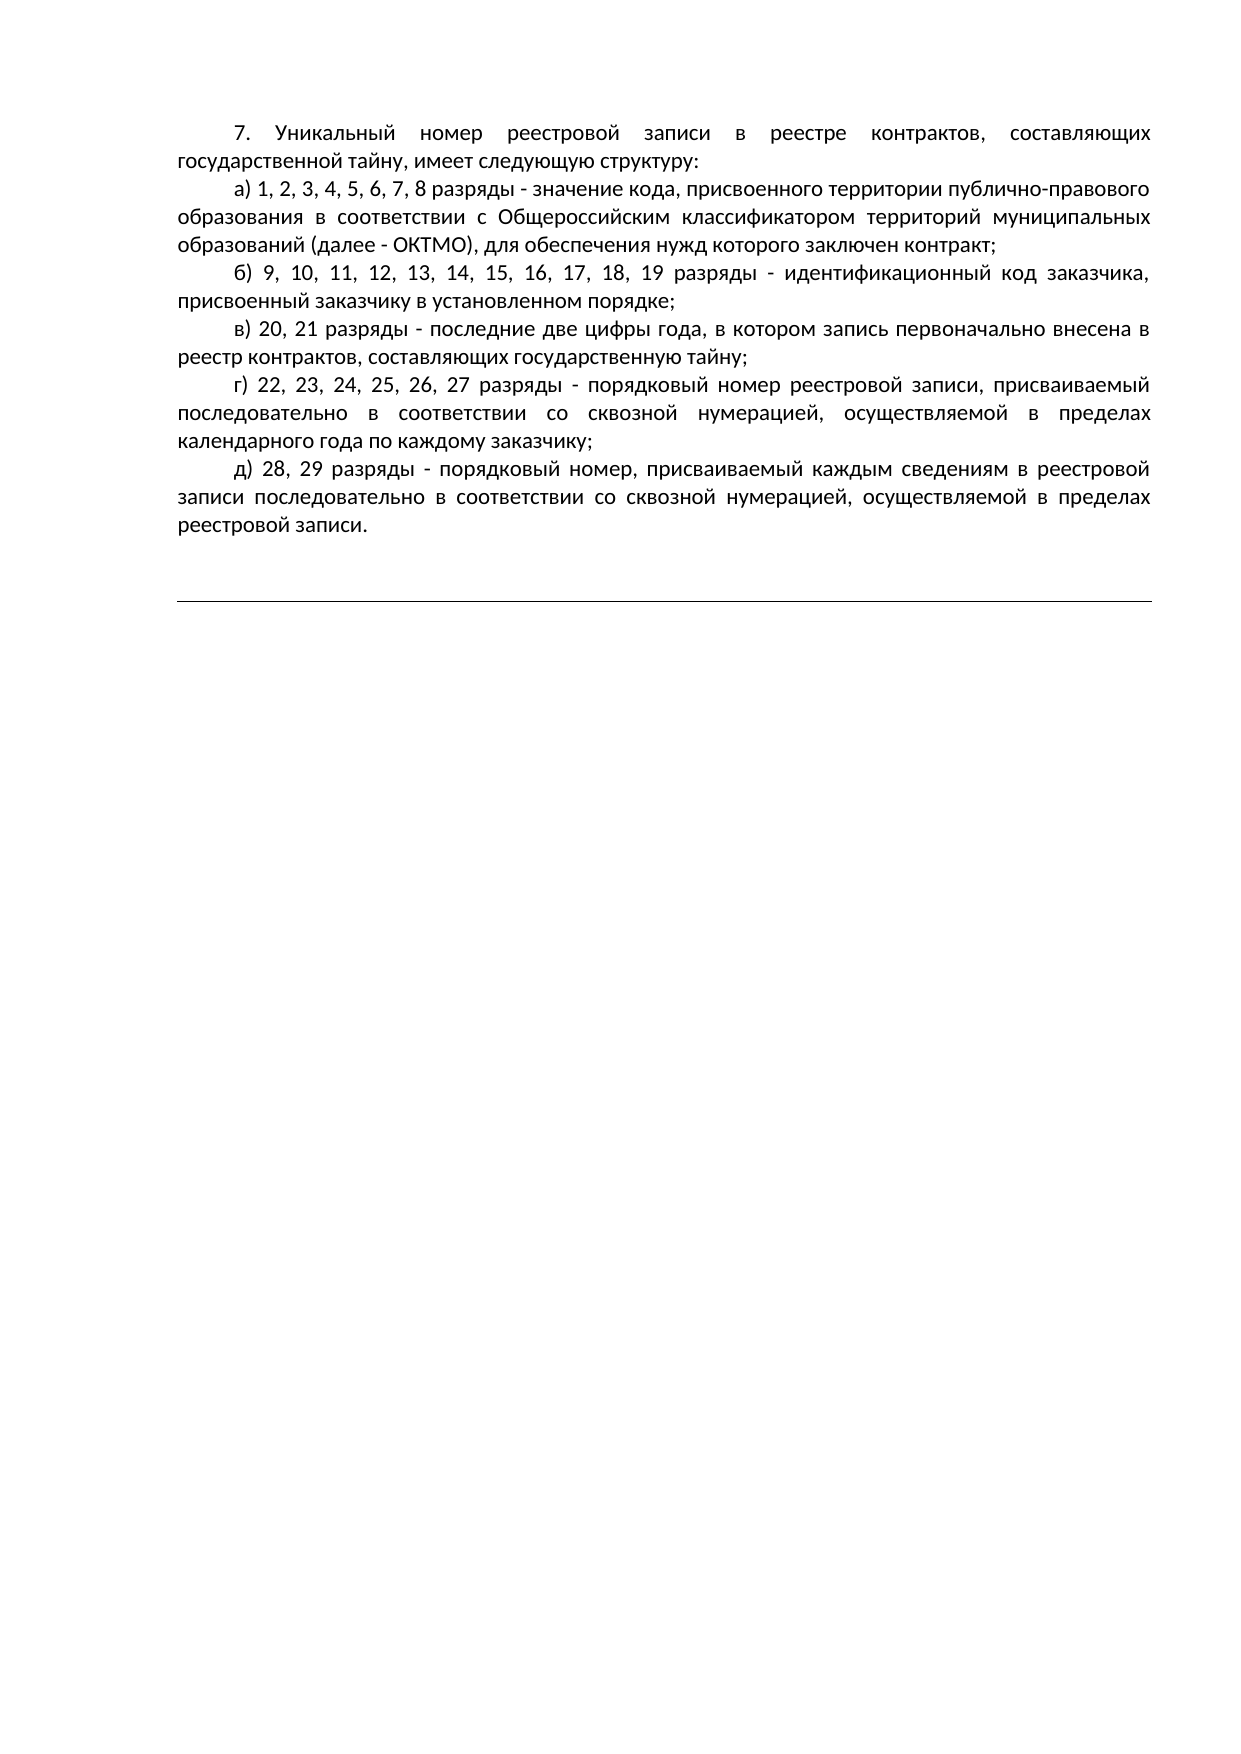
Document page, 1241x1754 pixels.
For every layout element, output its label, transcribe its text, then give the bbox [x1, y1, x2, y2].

text б) 9, 10, 11, 12, 13, 14, 15, 16, 17, 18, 19 разряды - идентификационный код заказчика, присвоенный заказчику в установленном порядке; [177, 258, 1152, 314]
text в) 20, 21 разряды - последние две цифры года, в котором запись первоначально внесена в реестр контрактов, составляющих государственную тайну; [177, 314, 1152, 370]
text д) 28, 29 разряды - порядковый номер, присваиваемый каждым сведениям в реестровой записи последовательно в соответствии со сквозной нумерацией, осуществляемой в пределах реестровой записи. [177, 454, 1152, 538]
text а) 1, 2, 3, 4, 5, 6, 7, 8 разряды - значение кода, присвоенного территории публично-правового образования в соответствии с Общероссийским классификатором территорий муниципальных образований (далее - ОКТМО), для обеспечения нужд которого заключен контракт; [177, 174, 1152, 258]
text г) 22, 23, 24, 25, 26, 27 разряды - порядковый номер реестровой записи, присваиваемый последовательно в соответствии со сквозной нумерацией, осуществляемой в пределах календарного года по каждому заказчику; [177, 370, 1152, 454]
text 7. Уникальный номер реестровой записи в реестре контрактов, составляющих государственной тайну, имеет следующую структуру: [177, 118, 1152, 174]
